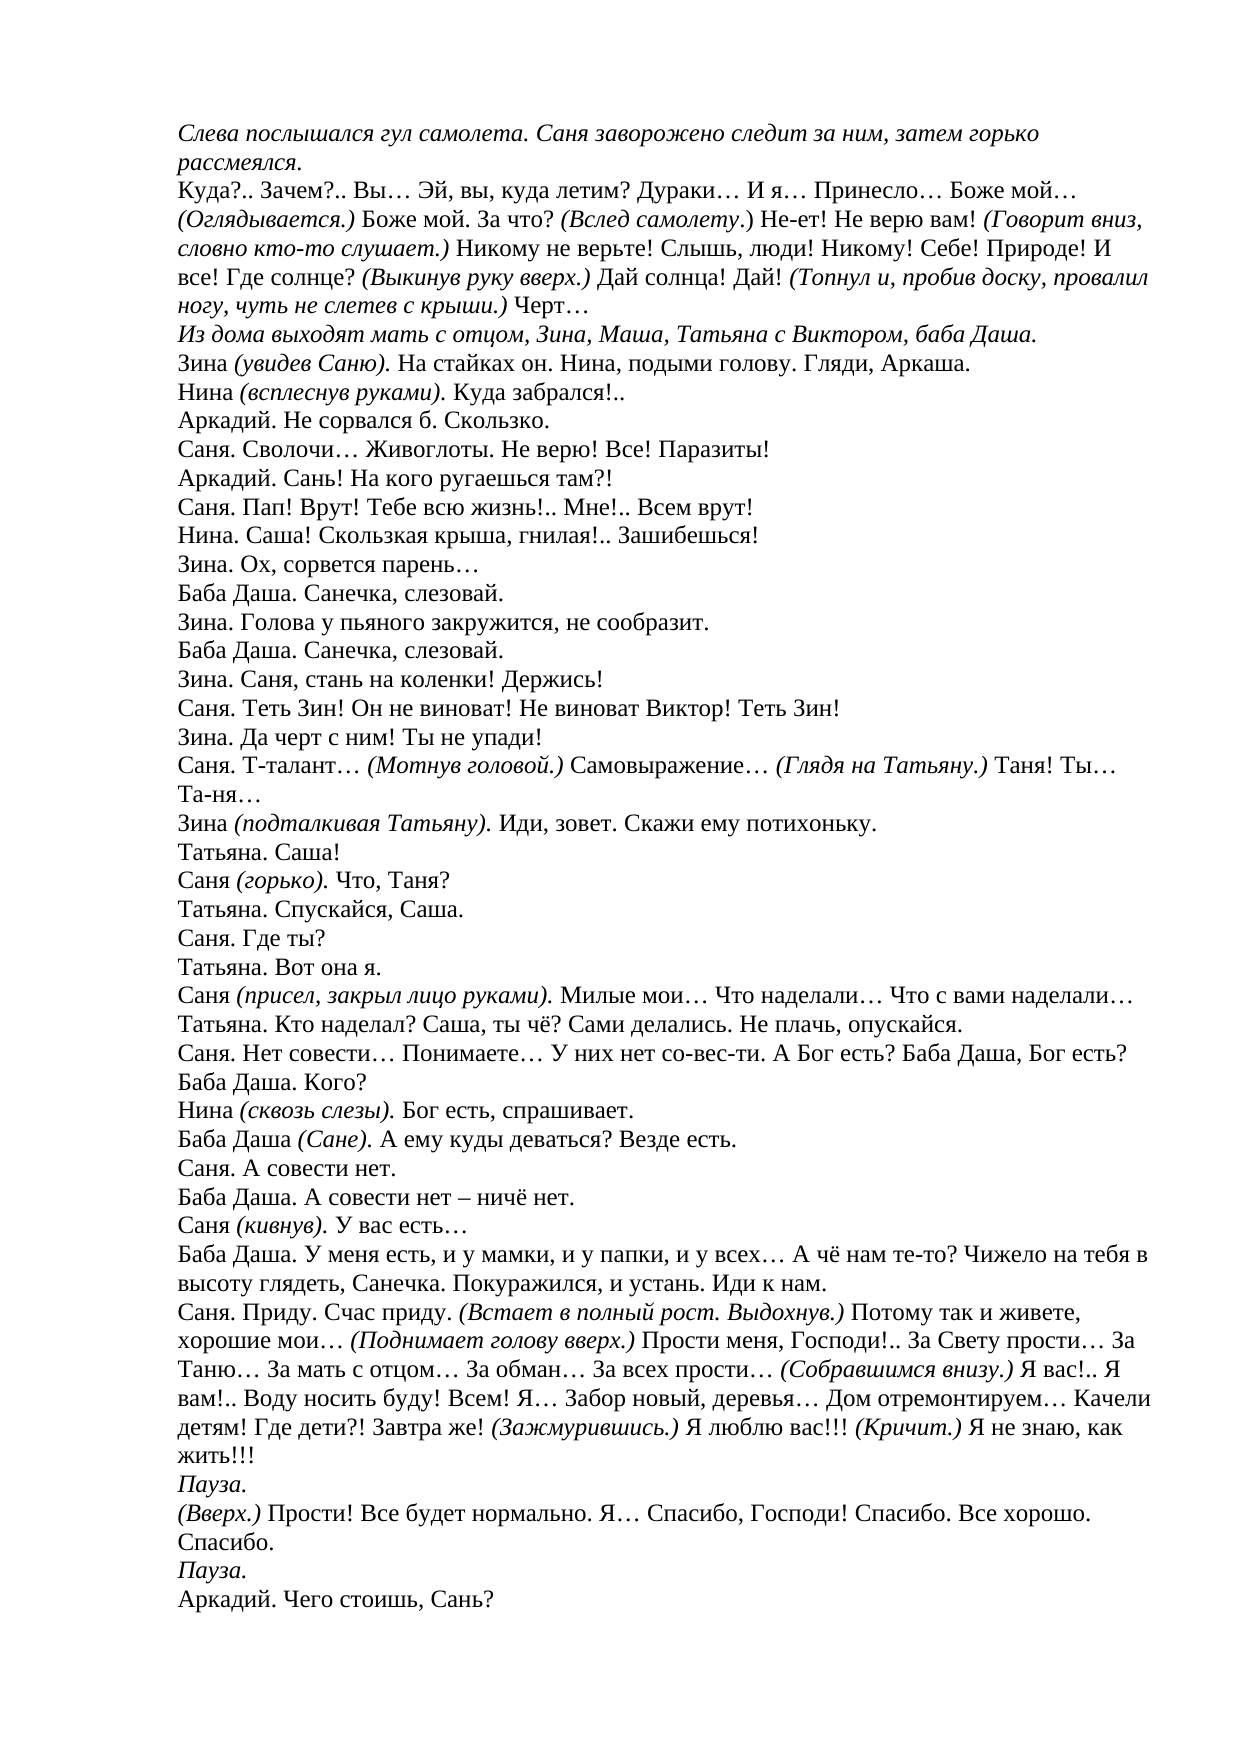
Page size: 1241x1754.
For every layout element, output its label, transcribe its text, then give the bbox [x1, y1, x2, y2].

text Аркадий. Чего стоишь, Сань? [177, 1584, 1152, 1613]
text Баба Даша. Санечка, слезовай. [177, 578, 1152, 607]
text Саня. Сволочи… Живоглоты. Не верю! Все! Паразиты! [177, 434, 1152, 463]
text Саня. А совести нет. [177, 1153, 1152, 1182]
text Саня (кивнув). У вас есть… [177, 1211, 1152, 1239]
text Саня. Нет совести… Понимаете… У них нет со-вес-ти. А Бог есть? Баба Даша, Бог есть? [177, 1038, 1152, 1067]
text Саня (горько). Что, Таня? [177, 866, 1152, 894]
text Пауза. [177, 1556, 1152, 1584]
text Саня. Пап! Врут! Тебе всю жизнь!.. Мне!.. Всем врут! [177, 492, 1152, 521]
text Баба Даша. Санечка, слезовай. [177, 636, 1152, 664]
text Саня. Теть Зин! Он не виноват! Не виноват Виктор! Теть Зин! [177, 693, 1152, 722]
text Аркадий. Сань! На кого ругаешься там?! [177, 463, 1152, 492]
text Саня. Приду. Счас приду. (Встает в полный рост. Выдохнув.) Потому так и живете, хорошие мои… (Поднимает голову вверх.) Прости меня, Господи!.. За Свету прости… За Таню… За мать с отцом… За обман… За всех прости… (Собравшимся внизу.) Я вас!.. Я вам!.. Воду носить буду! Всем! Я… Забор новый, деревья… Дом отремонтируем… Качели детям! Где дети?! Завтра же! (Зажмурившись.) Я люблю вас!!! (Кричит.) Я не знаю, как жить!!! [177, 1297, 1152, 1469]
text Аркадий. Не сорвался б. Скользко. [177, 406, 1152, 434]
text Баба Даша (Сане). А ему куды деваться? Везде есть. [177, 1124, 1152, 1153]
text Татьяна. Спускайся, Саша. [177, 894, 1152, 923]
text Куда?.. Зачем?.. Вы… Эй, вы, куда летим? Дураки… И я… Принесло… Боже мой… (Оглядывается.) Боже мой. За что? (Вслед самолету.) Не-ет! Не верю вам! (Говорит вниз, словно кто-то слушает.) Никому не верьте! Слышь, люди! Никому! Себе! Природе! И все! Где солнце? (Выкинув руку вверх.) Дай солнца! Дай! (Топнул и, пробив доску, провалил ногу, чуть не слетев с крыши.) Черт… [177, 176, 1152, 319]
text Баба Даша. А совести нет – ничё нет. [177, 1182, 1152, 1211]
text Зина. Голова у пьяного закружится, не сообразит. [177, 607, 1152, 636]
text Саня. Т-талант… (Мотнув головой.) Самовыражение… (Глядя на Татьяну.) Таня! Ты… Та-ня… [177, 751, 1152, 808]
text Саня. Где ты? [177, 923, 1152, 952]
text Зина. Ох, сорвется парень… [177, 549, 1152, 578]
text Слева послышался гул самолета. Саня заворожено следит за ним, затем горько рассмеялся. [177, 118, 1152, 176]
text Нина. Саша! Скользкая крыша, гнилая!.. Зашибешься! [177, 521, 1152, 549]
text Нина (всплеснув руками). Куда забрался!.. [177, 377, 1152, 406]
text Зина. Саня, стань на коленки! Держись! [177, 664, 1152, 693]
text Татьяна. Саша! [177, 837, 1152, 866]
text Татьяна. Вот она я. [177, 952, 1152, 981]
text Саня (присел, закрыл лицо руками). Милые мои… Что наделали… Что с вами наделали… [177, 981, 1152, 1009]
text Зина (подталкивая Татьяну). Иди, зовет. Скажи ему потихоньку. [177, 808, 1152, 837]
text Зина. Да черт с ним! Ты не упади! [177, 722, 1152, 751]
text Баба Даша. Кого? [177, 1067, 1152, 1096]
text Зина (увидев Саню). На стайках он. Нина, подыми голову. Гляди, Аркаша. [177, 348, 1152, 377]
text Баба Даша. У меня есть, и у мамки, и у папки, и у всех… А чё нам те-то? Чижело на тебя в высоту глядеть, Санечка. Покуражился, и устань. Иди к нам. [177, 1239, 1152, 1297]
text Пауза. [177, 1469, 1152, 1498]
text Из дома выходят мать с отцом, Зина, Маша, Татьяна с Виктором, баба Даша. [177, 319, 1152, 348]
text Нина (сквозь слезы). Бог есть, спрашивает. [177, 1096, 1152, 1124]
text (Вверх.) Прости! Все будет нормально. Я… Спасибо, Господи! Спасибо. Все хорошо. Спасибо. [177, 1498, 1152, 1556]
text Татьяна. Кто наделал? Саша, ты чё? Сами делались. Не плачь, опускайся. [177, 1009, 1152, 1038]
